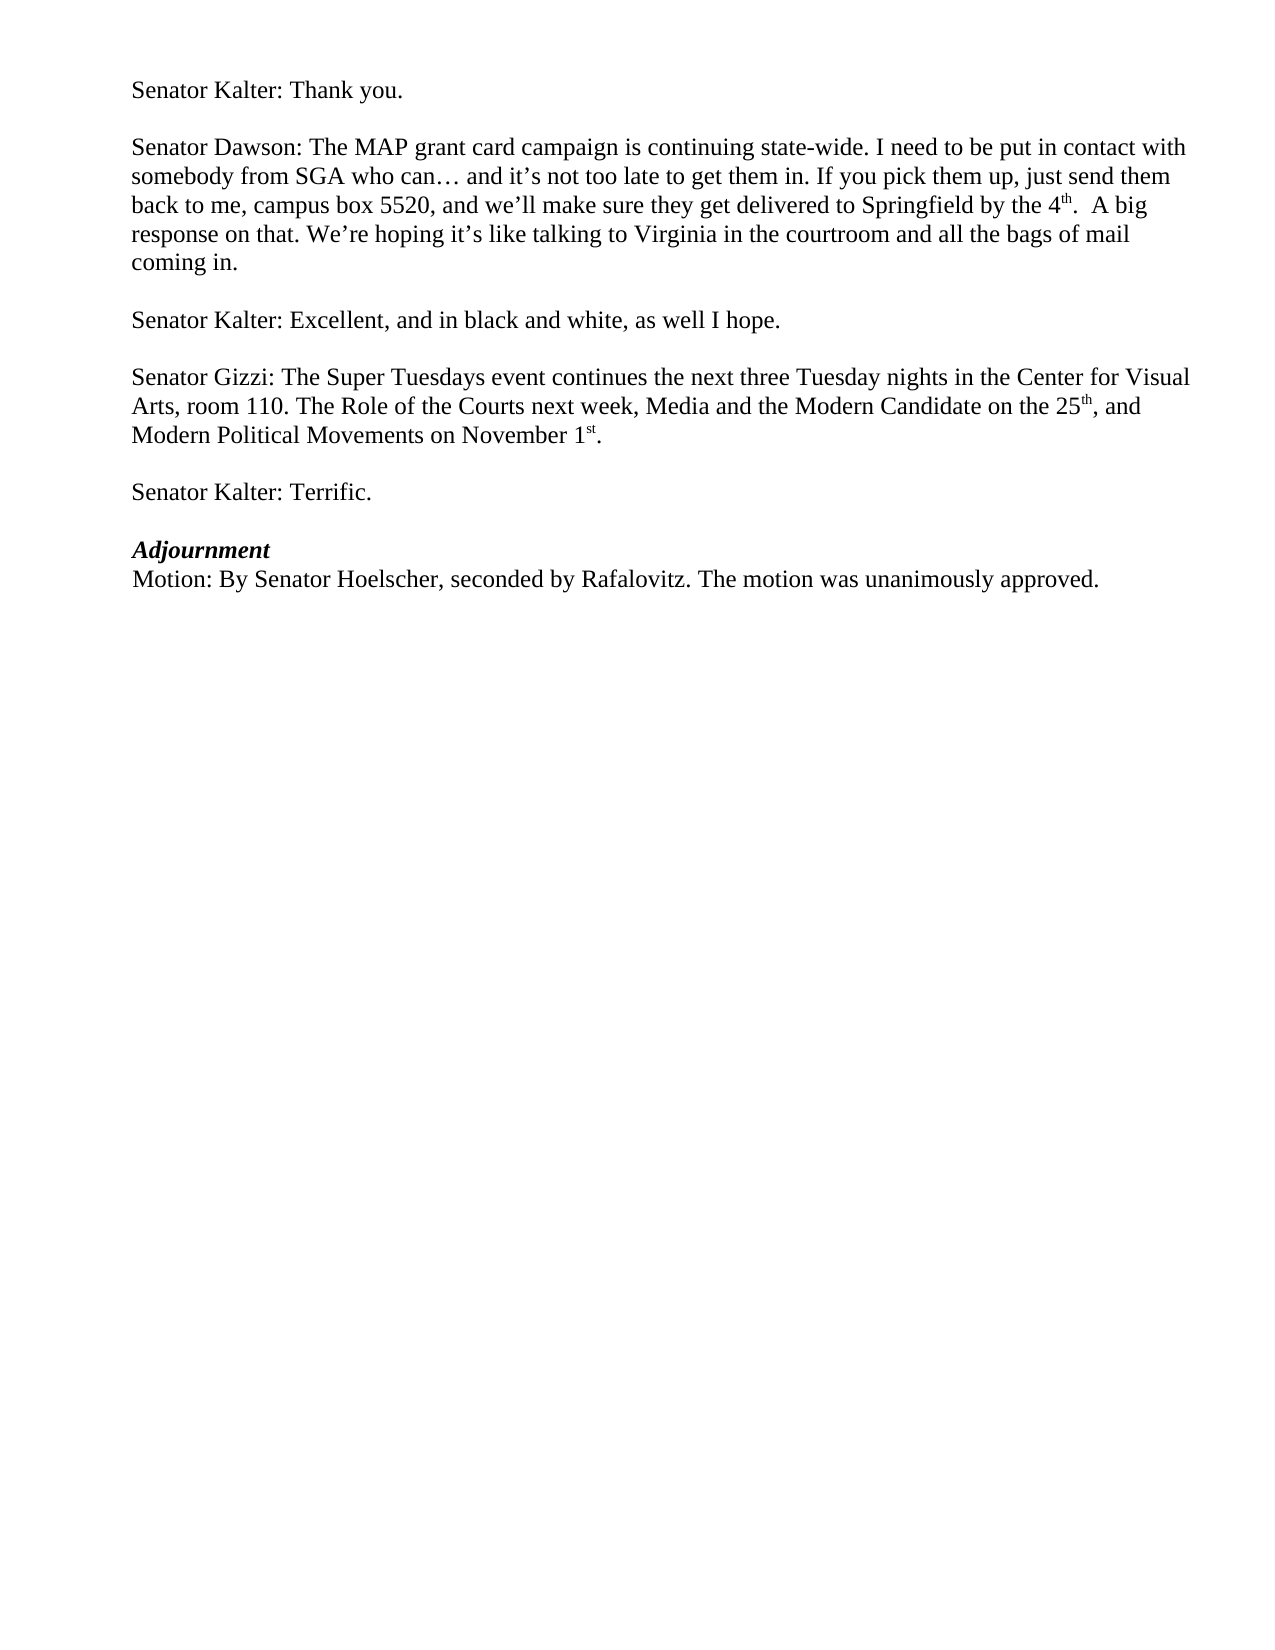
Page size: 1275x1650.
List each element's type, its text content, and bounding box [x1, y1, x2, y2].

text Senator Gizzi: The Super Tuesdays event continues the next three Tuesday nights in the Center for Visual Arts, room 110. The Role of the Courts next week, Media and the Modern Candidate on the 25th, and Modern Political Movements on November 1st. [131, 362, 1200, 449]
text Senator Kalter: Excellent, and in black and white, as well I hope. [131, 305, 1200, 334]
text Adjournment [132, 535, 1200, 564]
text Motion: By Senator Hoelscher, seconded by Rafalovitz. The motion was unanimously approved. [132, 564, 1200, 592]
text Senator Kalter: Terrific. [131, 477, 1200, 506]
text Senator Dawson: The MAP grant card campaign is continuing state-wide. I need to be put in contact with somebody from SGA who can… and it’s not too late to get them in. If you pick them up, just send them back to me, campus box 5520, and we’ll make sure they get delivered to Springfield by the 4th. A big response on that. We’re hoping it’s like talking to Virginia in the courtroom and all the bags of mail coming in. [131, 132, 1200, 276]
text Senator Kalter: Thank you. [131, 75, 1200, 104]
